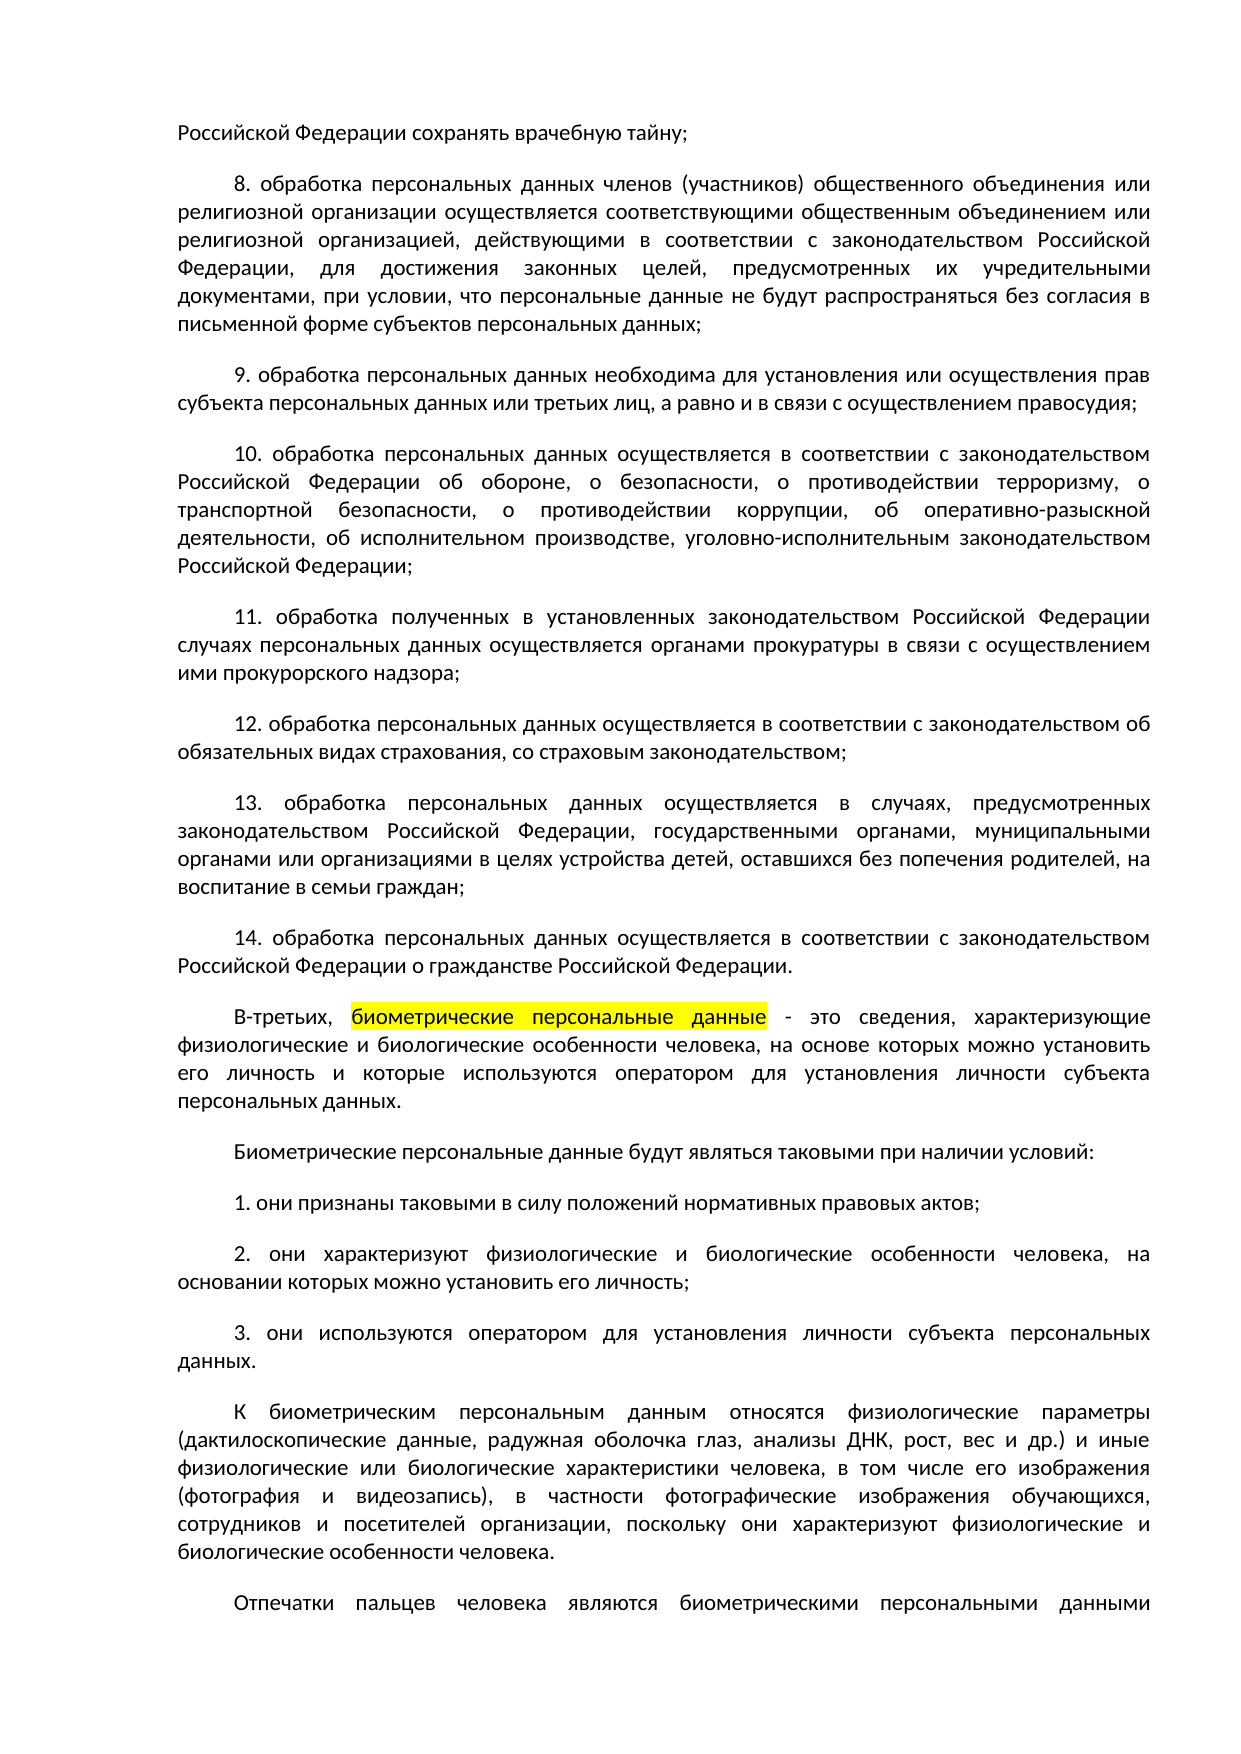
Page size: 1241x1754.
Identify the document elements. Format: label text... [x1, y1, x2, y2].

text 1. они признаны таковыми в силу положений нормативных правовых актов; [177, 1188, 1152, 1216]
text 13. обработка персональных данных осуществляется в случаях, предусмотренных законодательством Российской Федерации, государственными органами, муниципальными органами или организациями в целях устройства детей, оставшихся без попечения родителей, на воспитание в семьи граждан; [177, 788, 1152, 900]
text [177, 118, 1152, 146]
text 14. обработка персональных данных осуществляется в соответствии с законодательством Российской Федерации о гражданстве Российской Федерации. [177, 923, 1152, 979]
text 8. обработка персональных данных членов (участников) общественного объединения или религиозной организации осуществляется соответствующими общественным объединением или религиозной организацией, действующими в соответствии с законодательством Российской Федерации, для достижения законных целей, предусмотренных их учредительными документами, при условии, что персональные данные не будут распространяться без согласия в письменной форме субъектов персональных данных; [177, 169, 1152, 337]
text К биометрическим персональным данным относятся физиологические параметры (дактилоскопические данные, радужная оболочка глаз, анализы ДНК, рост, вес и др.) и иные физиологические или биологические характеристики человека, в том числе его изображения (фотография и видеозапись), в частности фотографические изображения обучающихся, сотрудников и посетителей организации, поскольку они характеризуют физиологические и биологические особенности человека. [177, 1397, 1152, 1565]
text 9. обработка персональных данных необходима для установления или осуществления прав субъекта персональных данных или третьих лиц, а равно и в связи с осуществлением правосудия; [177, 360, 1152, 416]
text 3. они используются оператором для установления личности субъекта персональных данных. [177, 1318, 1152, 1374]
text В-третьих, биометрические персональные данные - это сведения, характеризующие физиологические и биологические особенности человека, на основе которых можно установить его личность и которые используются оператором для установления личности субъекта персональных данных. [177, 1002, 1152, 1114]
text 11. обработка полученных в установленных законодательством Российской Федерации случаях персональных данных осуществляется органами прокуратуры в связи с осуществлением ими прокурорского надзора; [177, 602, 1152, 686]
text Биометрические персональные данные будут являться таковыми при наличии условий: [177, 1137, 1152, 1165]
text 10. обработка персональных данных осуществляется в соответствии с законодательством Российской Федерации об обороне, о безопасности, о противодействии терроризму, о транспортной безопасности, о противодействии коррупции, об оперативно-разыскной деятельности, об исполнительном производстве, уголовно-исполнительным законодательством Российской Федерации; [177, 439, 1152, 579]
text 12. обработка персональных данных осуществляется в соответствии с законодательством об обязательных видах страхования, со страховым законодательством; [177, 709, 1152, 765]
text 2. они характеризуют физиологические и биологические особенности человека, на основании которых можно установить его личность; [177, 1239, 1152, 1295]
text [177, 1588, 1152, 1616]
